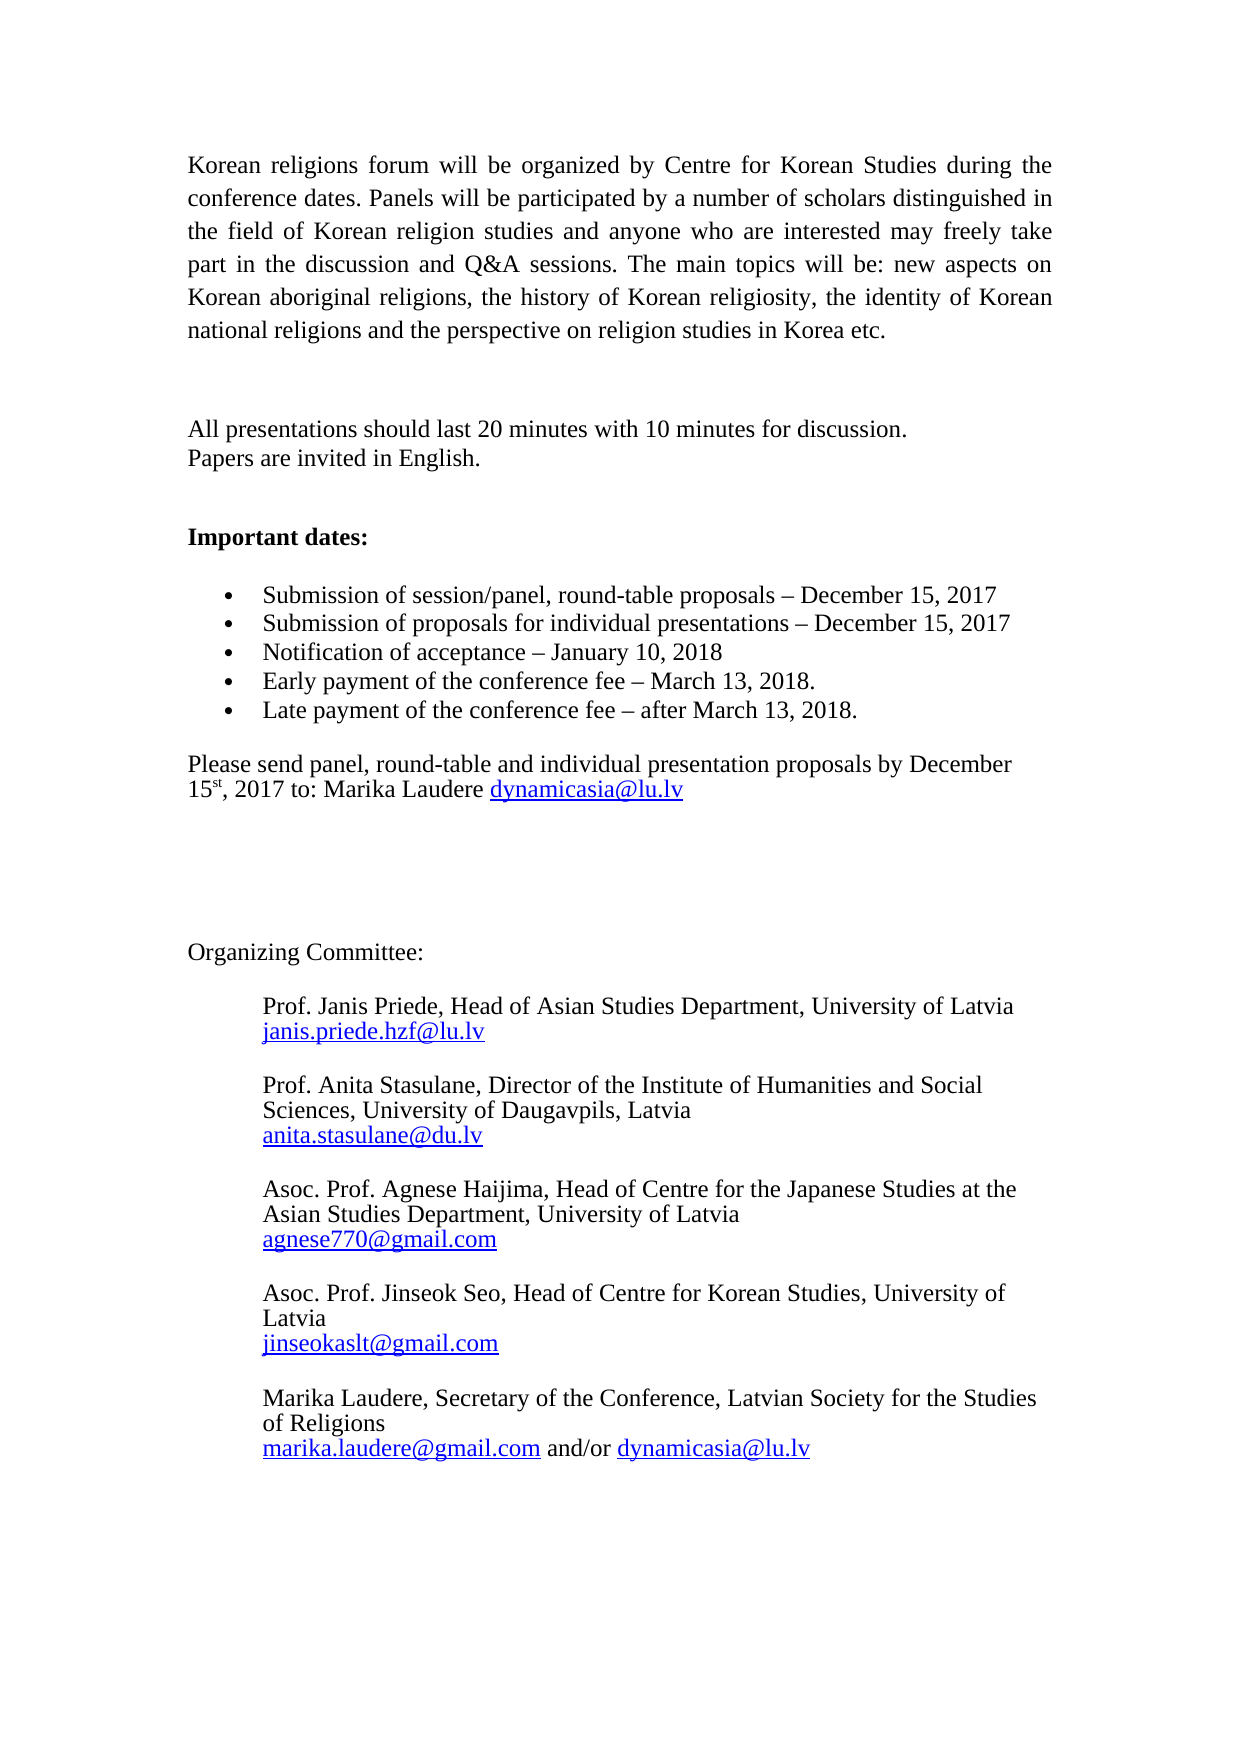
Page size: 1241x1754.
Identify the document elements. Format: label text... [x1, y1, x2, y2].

subtitle Important dates: [187, 522, 1053, 551]
text Korean religions forum will be organized by Centre for Korean Studies during the conference dates. Panels will be participated by a number of scholars distinguished in the field of Korean religion studies and anyone who are interested may freely take part in the discussion and Q&A sessions. The main topics will be: new aspects on Korean aboriginal religions, the history of Korean religiosity, the identity of Korean national religions and the perspective on religion studies in Korea etc. [187, 150, 1053, 344]
list Submission of session/panel, round-table proposals – December 15, 2017 [225, 580, 1053, 608]
text Organizing Committee: [187, 940, 1053, 965]
text Please send panel, round-table and individual presentation proposals by December 15st, 2017 to: Marika Laudere dynamicasia@lu.lv [187, 753, 1053, 803]
list Late payment of the conference fee – after March 13, 2018. [225, 695, 1053, 723]
text Prof. Anita Stasulane, Director of the Institute of Humanities and Social Sciences, University of Daugavpils, Latvia anita.stasulane@du.lv [262, 1073, 1053, 1148]
list Submission of proposals for individual presentations – December 15, 2017 [225, 608, 1053, 637]
text All presentations should last 20 minutes with 10 minutes for discussion. [187, 414, 967, 443]
text Prof. Janis Priede, Head of Asian Studies Department, University of Latvia janis.priede.hzf@lu.lv [262, 994, 1053, 1044]
text Marika Laudere, Secretary of the Conference, Latvian Society for the Studies of Religions marika.laudere@gmail.com and/or dynamicasia@lu.lv [262, 1386, 1053, 1461]
list Notification of acceptance – January 10, 2018 [225, 637, 1053, 666]
text Asoc. Prof. Agnese Haijima, Head of Centre for the Japanese Studies at the Asian Studies Department, University of Latvia agnese770@gmail.com [262, 1178, 1053, 1253]
list Early payment of the conference fee – March 13, 2018. [225, 666, 1053, 695]
text Papers are invited in English. [187, 443, 967, 472]
text Asoc. Prof. Jinseok Seo, Head of Centre for Korean Studies, University of Latvia jinseokaslt@gmail.com [262, 1282, 1053, 1357]
